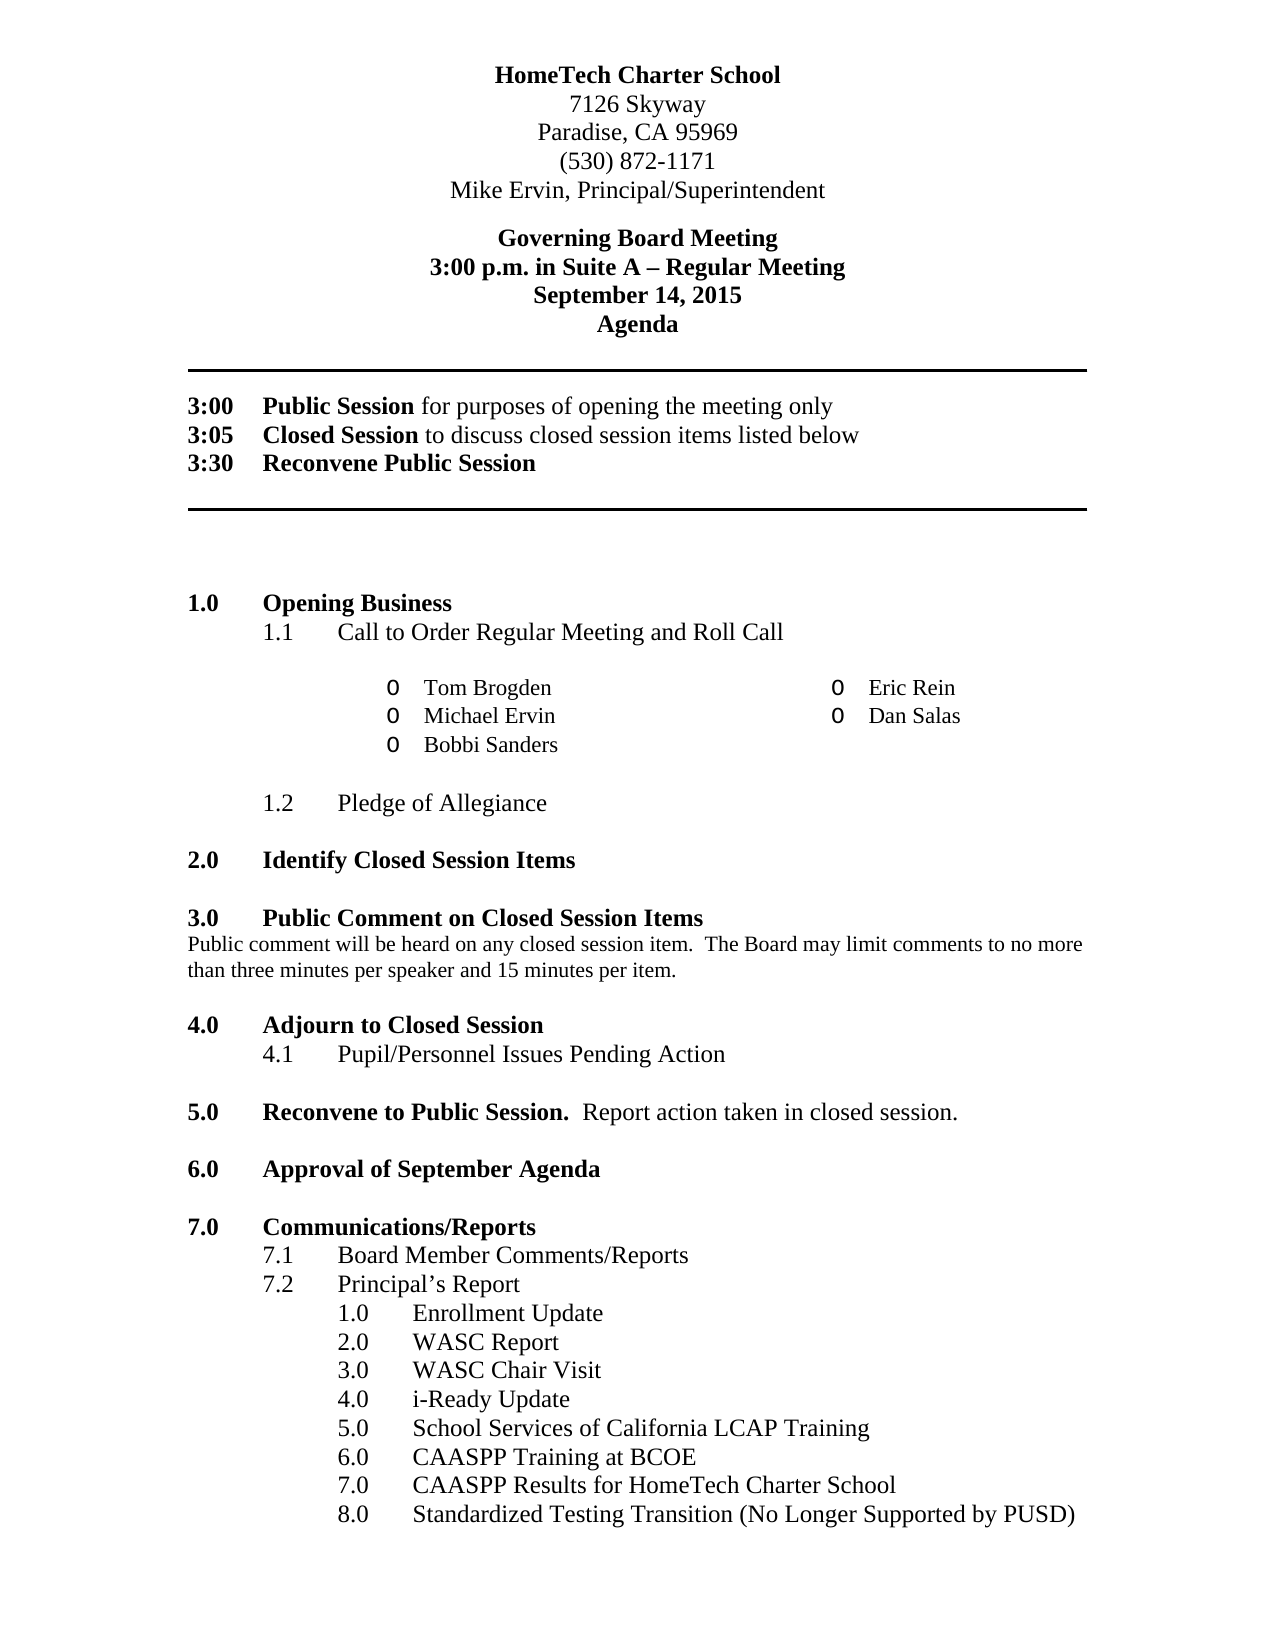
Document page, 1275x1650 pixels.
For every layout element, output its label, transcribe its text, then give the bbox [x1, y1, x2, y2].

list Adjourn to Closed Session [187, 1011, 1087, 1039]
list Identify Closed Session Items [187, 845, 1087, 874]
text 6.0 Approval of September Agenda [187, 1154, 1087, 1183]
text Mike Ervin, Principal/Superintendent [187, 175, 1087, 204]
text 3:30 Reconvene Public Session [187, 448, 1087, 477]
text Governing Board Meeting [187, 223, 1087, 252]
list Call to Order Regular Meeting and Roll Call [262, 617, 1087, 645]
list Public Comment on Closed Session Items [187, 903, 1087, 931]
text 1.0 Enrollment Update [262, 1298, 1087, 1327]
text HomeTech Charter School [187, 60, 1087, 89]
text 5.0 School Services of California LCAP Training [262, 1413, 1087, 1442]
text 7.2 Principal’s Report [187, 1269, 1087, 1298]
text 3:00 Public Session for purposes of opening the meeting only [187, 391, 1087, 420]
text 7126 Skyway [187, 89, 1087, 117]
list Opening Business [187, 588, 1087, 617]
text Paradise, CA 95969 [187, 117, 1087, 146]
text 7.0 CAASPP Results for HomeTech Charter School [262, 1471, 1087, 1499]
text September 14, 2015 [187, 280, 1087, 309]
text 6.0 CAASPP Training at BCOE [262, 1442, 1087, 1471]
text Public comment will be heard on any closed session item. The Board may limit comments to no more than three minutes per speaker and 15 minutes per item. [187, 931, 1087, 982]
text (530) 872-1171 [187, 146, 1087, 175]
text Agenda [187, 309, 1087, 338]
text 2.0 WASC Report [262, 1327, 1087, 1356]
list Reconvene to Public Session. Report action taken in closed session. [187, 1097, 1087, 1126]
text 7.0 Communications/Reports [187, 1212, 1087, 1241]
text 3:05 Closed Session to discuss closed session items listed below [187, 420, 1087, 448]
table_header Eric Rein Dan Salas [782, 674, 1099, 759]
list 4.1 Pupil/Personnel Issues Pending Action [262, 1039, 1087, 1068]
text 4.0 i-Ready Update [262, 1384, 1087, 1413]
list Pledge of Allegiance [262, 788, 1087, 816]
text 8.0 Standardized Testing Transition (No Longer Supported by PUSD) [262, 1499, 1087, 1528]
text 7.1 Board Member Comments/Reports [187, 1241, 1087, 1269]
text 3:00 p.m. in Suite A – Regular Meeting [187, 252, 1087, 280]
table_header Tom Brogden Michael Ervin Bobbi Sanders [338, 674, 782, 759]
text 3.0 WASC Chair Visit [262, 1356, 1087, 1384]
